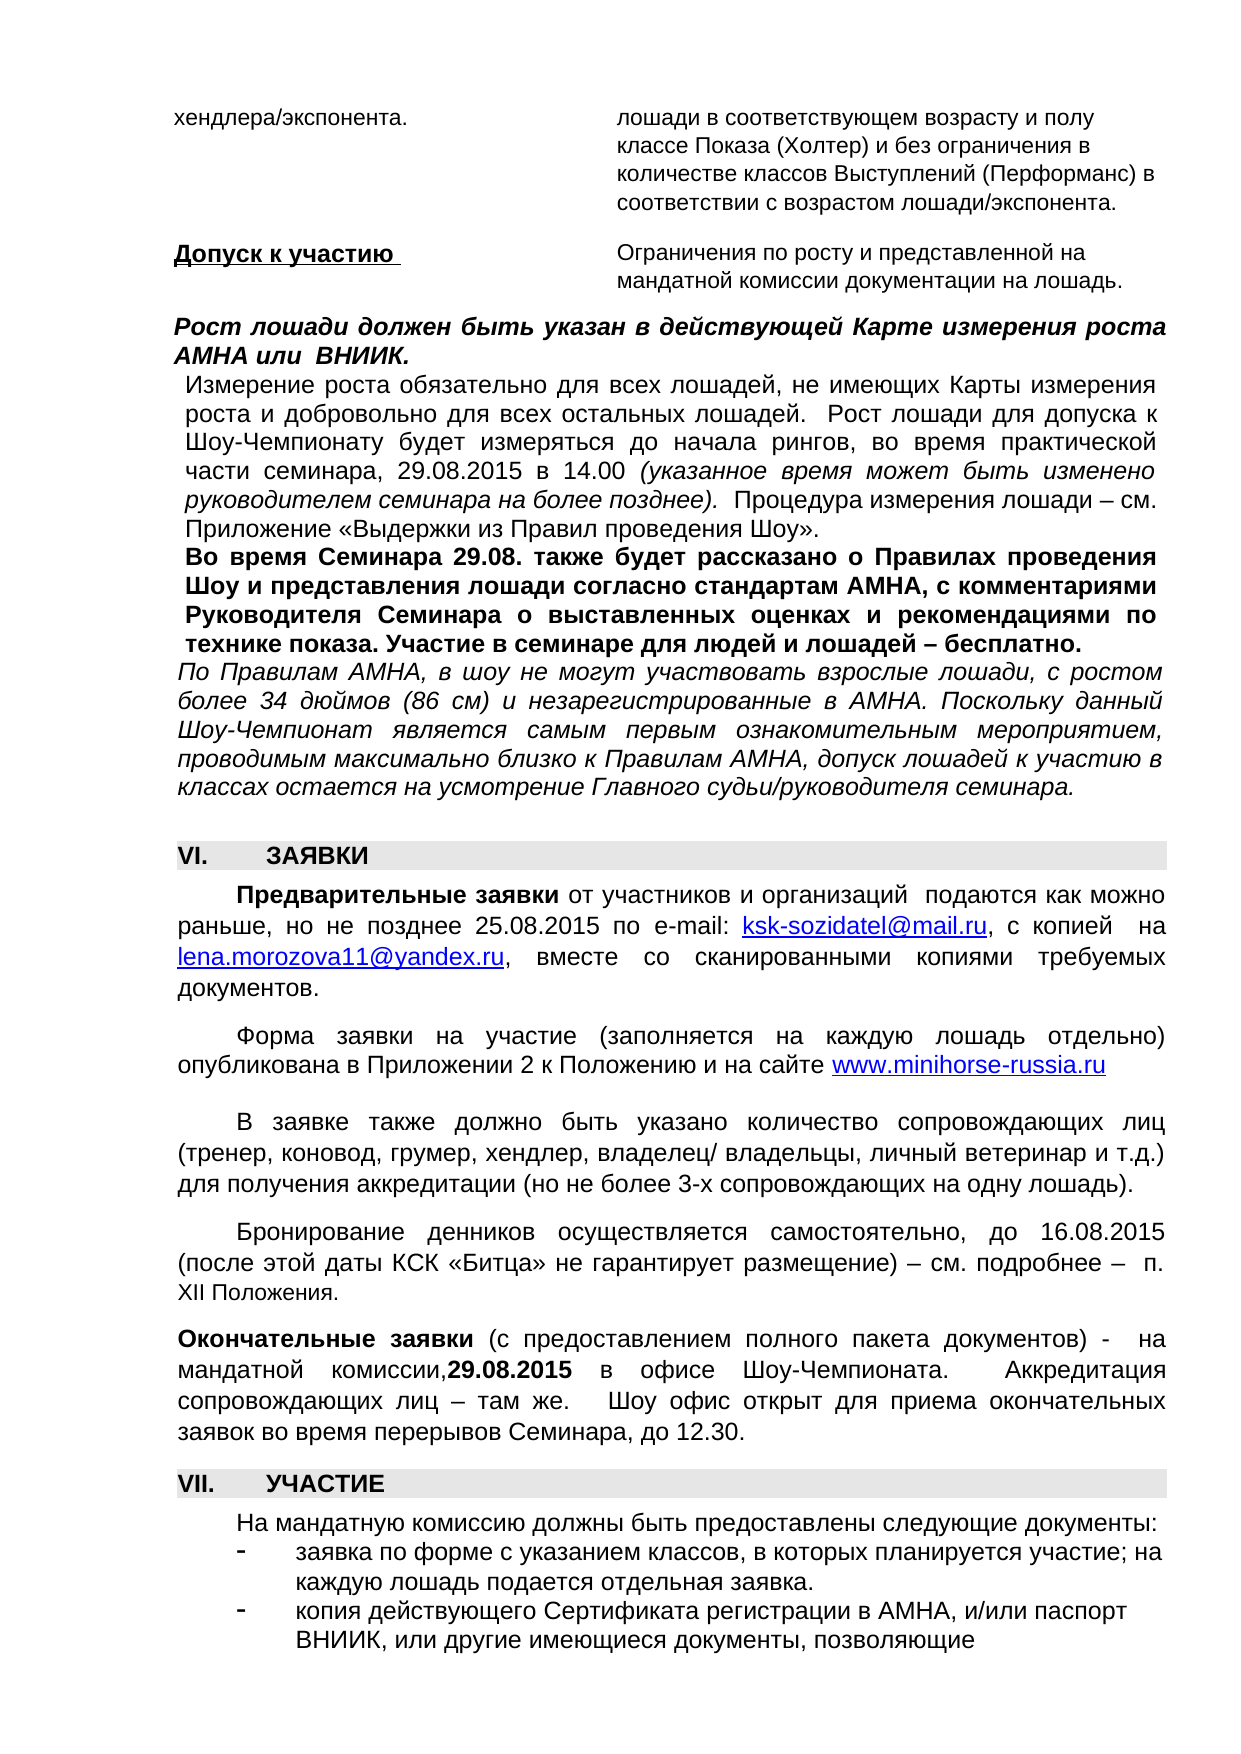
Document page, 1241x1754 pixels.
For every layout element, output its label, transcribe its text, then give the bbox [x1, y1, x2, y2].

text Бронирование денников осуществляется самостоятельно, до 16.08.2015 (после этой даты КСК «Битца» не гарантирует размещение) – см. подробнее – п. ХII Положения. [177, 1217, 1167, 1305]
table_cell Допуск к участию [163, 239, 605, 312]
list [236, 1596, 1167, 1654]
list УЧАСТИЕ [177, 1469, 1167, 1498]
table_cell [605, 104, 1181, 239]
text Форма заявки на участие (заполняется на каждую лошадь отдельно) опубликована в Приложении 2 к Положению и на сайте www.minihorse-russia.ru [177, 1021, 1167, 1079]
text На мандатную комиссию должны быть предоставлены следующие документы: [177, 1508, 1167, 1537]
text По Правилам АМНА, в шоу не могут участвовать взрослые лошади, с ростом более 34 дюймов (86 см) и незарегистрированные в АМНА. Поскольку данный Шоу-Чемпионат является самым первым ознакомительным мероприятием, проводимым максимально близко к Правилам АМНА, допуск лошадей к участию в классах остается на усмотрение Главного судьи/руководителя семинара. [177, 657, 1167, 801]
text В заявке также должно быть указано количество сопровождающих лиц (тренер, коновод, грумер, хендлер, владелец/ владельцы, личный ветеринар и т.д.) для получения аккредитации (но не более 3-х сопровождающих на одну лошадь). [177, 1107, 1167, 1198]
text Предварительные заявки от участников и организаций подаются как можно раньше, но не позднее 25.08.2015 по e-mail: ksk-sozidatel@mail.ru, с копией на lena.morozova11@yandex.ru, вместе со сканированными копиями требуемых документов. [177, 880, 1167, 1002]
table_cell Рост лошади должен быть указан в действующей Карте измерения роста АМНА или ВНИИК. [163, 312, 1181, 370]
table_cell [163, 370, 1181, 657]
table_cell Ограничения по росту и представленной на мандатной комиссии документации на лошадь. [605, 239, 1181, 312]
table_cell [163, 104, 605, 239]
text Окончательные заявки (с предоставлением полного пакета документов) - на мандатной комиссии,29.08.2015 в офисе Шоу-Чемпионата. Аккредитация сопровождающих лиц – там же. Шоу офис открыт для приема окончательных заявок во время перерывов Семинара, до 12.30. [177, 1324, 1167, 1446]
list заявка по форме с указанием классов, в которых планируется участие; на каждую лошадь подается отдельная заявка. [236, 1537, 1167, 1596]
list ЗАЯВКИ [177, 841, 1167, 870]
